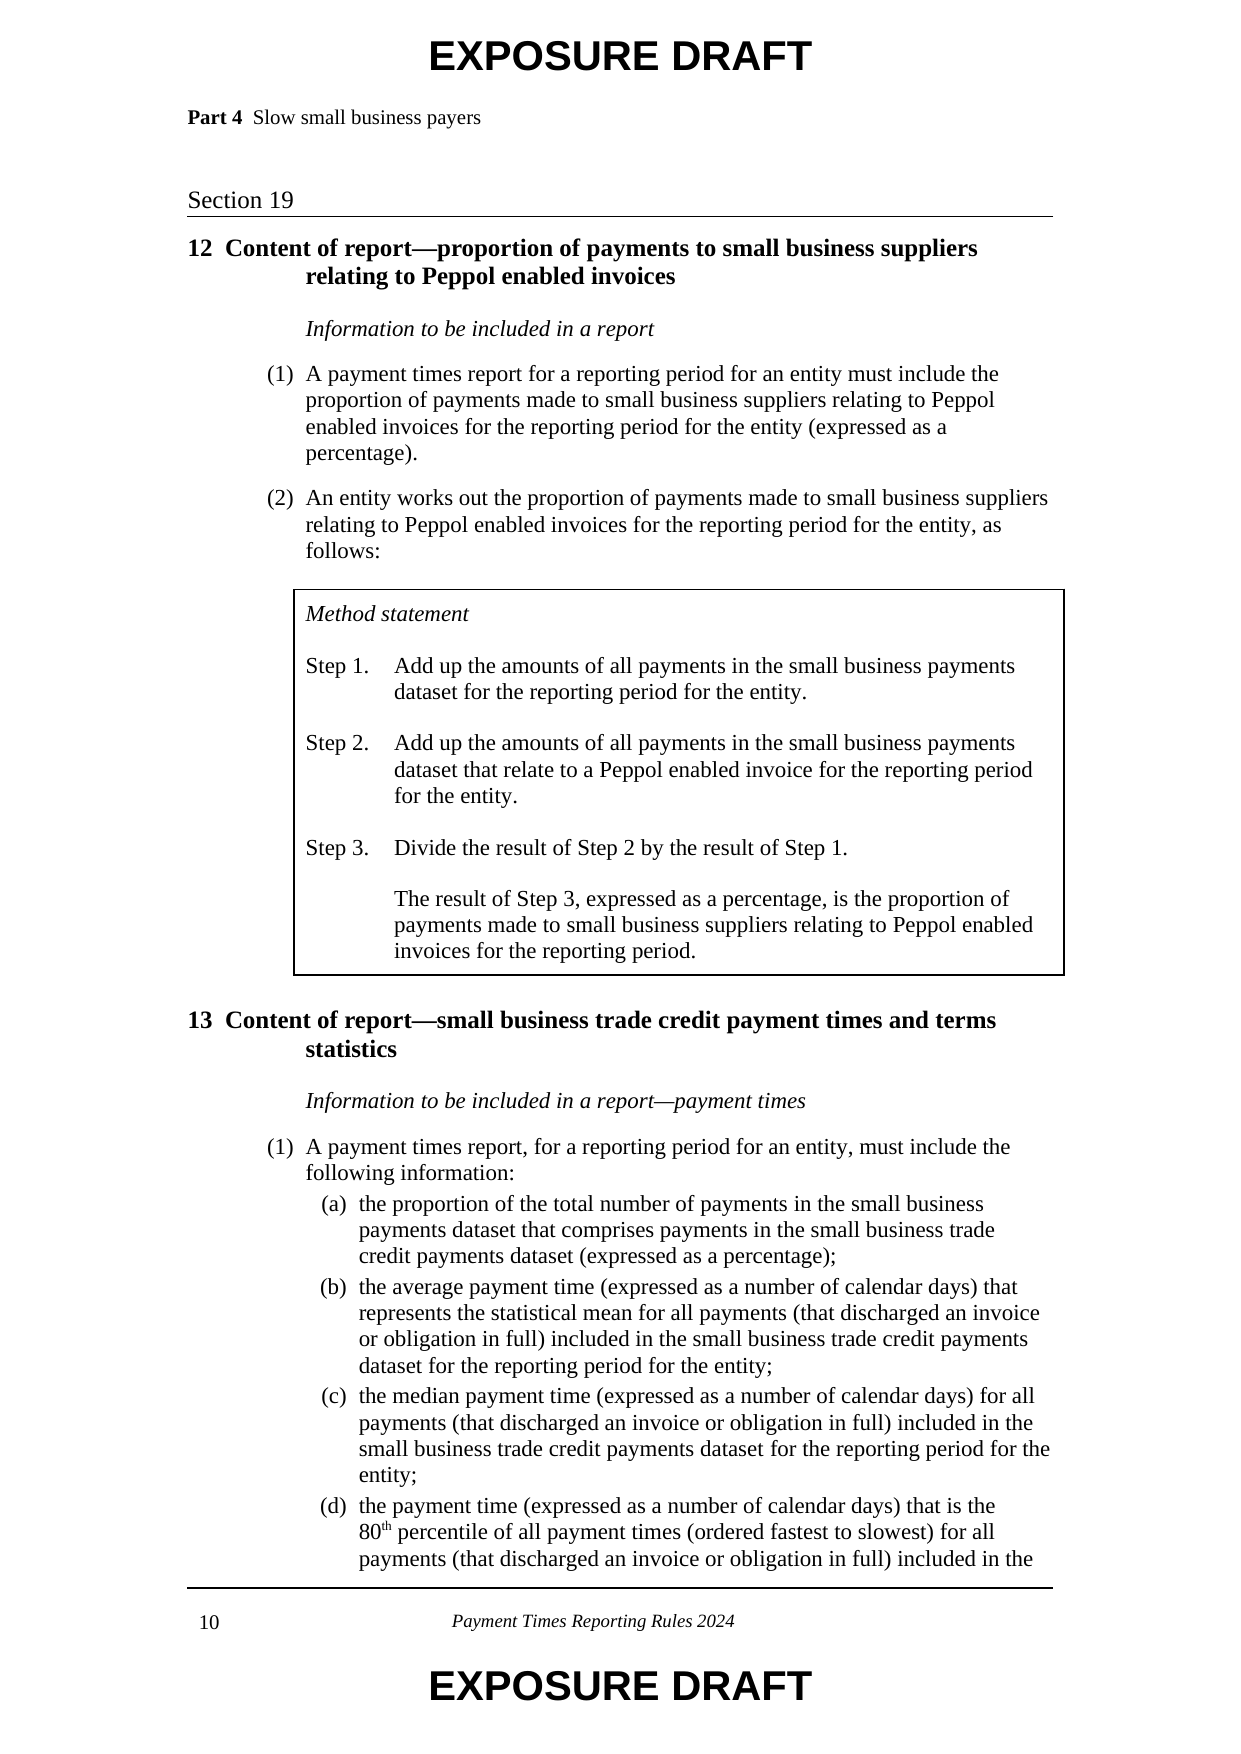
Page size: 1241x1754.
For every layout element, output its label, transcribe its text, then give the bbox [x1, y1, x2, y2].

text (c) the median payment time (expressed as a number of calendar days) for all payments (that discharged an invoice or obligation in full) included in the small business trade credit payments dataset for the reporting period for the entity; [187, 1382, 1053, 1488]
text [187, 1492, 1053, 1571]
text The result of Step 3, expressed as a percentage, is the proportion of payments made to small business suppliers relating to Peppol enabled invoices for the reporting period. [295, 873, 1063, 974]
text Information to be included in a report [305, 315, 1053, 341]
text Step 3. Divide the result of Step 2 by the result of Step 1. [295, 822, 1063, 860]
text (b) the average payment time (expressed as a number of calendar days) that represents the statistical mean for all payments (that discharged an invoice or obligation in full) included in the small business trade credit payments dataset for the reporting period for the entity; [187, 1273, 1053, 1378]
text Information to be included in a report—payment times [305, 1088, 1053, 1114]
text (a) the proportion of the total number of payments in the small business payments dataset that comprises payments in the small business trade credit payments dataset (expressed as a percentage); [187, 1189, 1053, 1269]
text 12 Content of report—proportion of payments to small business suppliers relating to Peppol enabled invoices [187, 233, 1053, 290]
text Step 1. Add up the amounts of all payments in the small business payments dataset for the reporting period for the entity. [295, 640, 1063, 704]
text (1) A payment times report for a reporting period for an entity must include the proportion of payments made to small business suppliers relating to Peppol enabled invoices for the reporting period for the entity (expressed as a percentage). [187, 360, 1053, 466]
text Step 2. Add up the amounts of all payments in the small business payments dataset that relate to a Peppol enabled invoice for the reporting period for the entity. [295, 717, 1063, 808]
text 13 Content of report—small business trade credit payment times and terms statistics [187, 1005, 1053, 1063]
text (1) A payment times report, for a reporting period for an entity, must include the following information: [187, 1133, 1053, 1185]
text Method statement [295, 590, 1063, 627]
text (2) An entity works out the proportion of payments made to small business suppliers relating to Peppol enabled invoices for the reporting period for the entity, as follows: [187, 484, 1053, 563]
